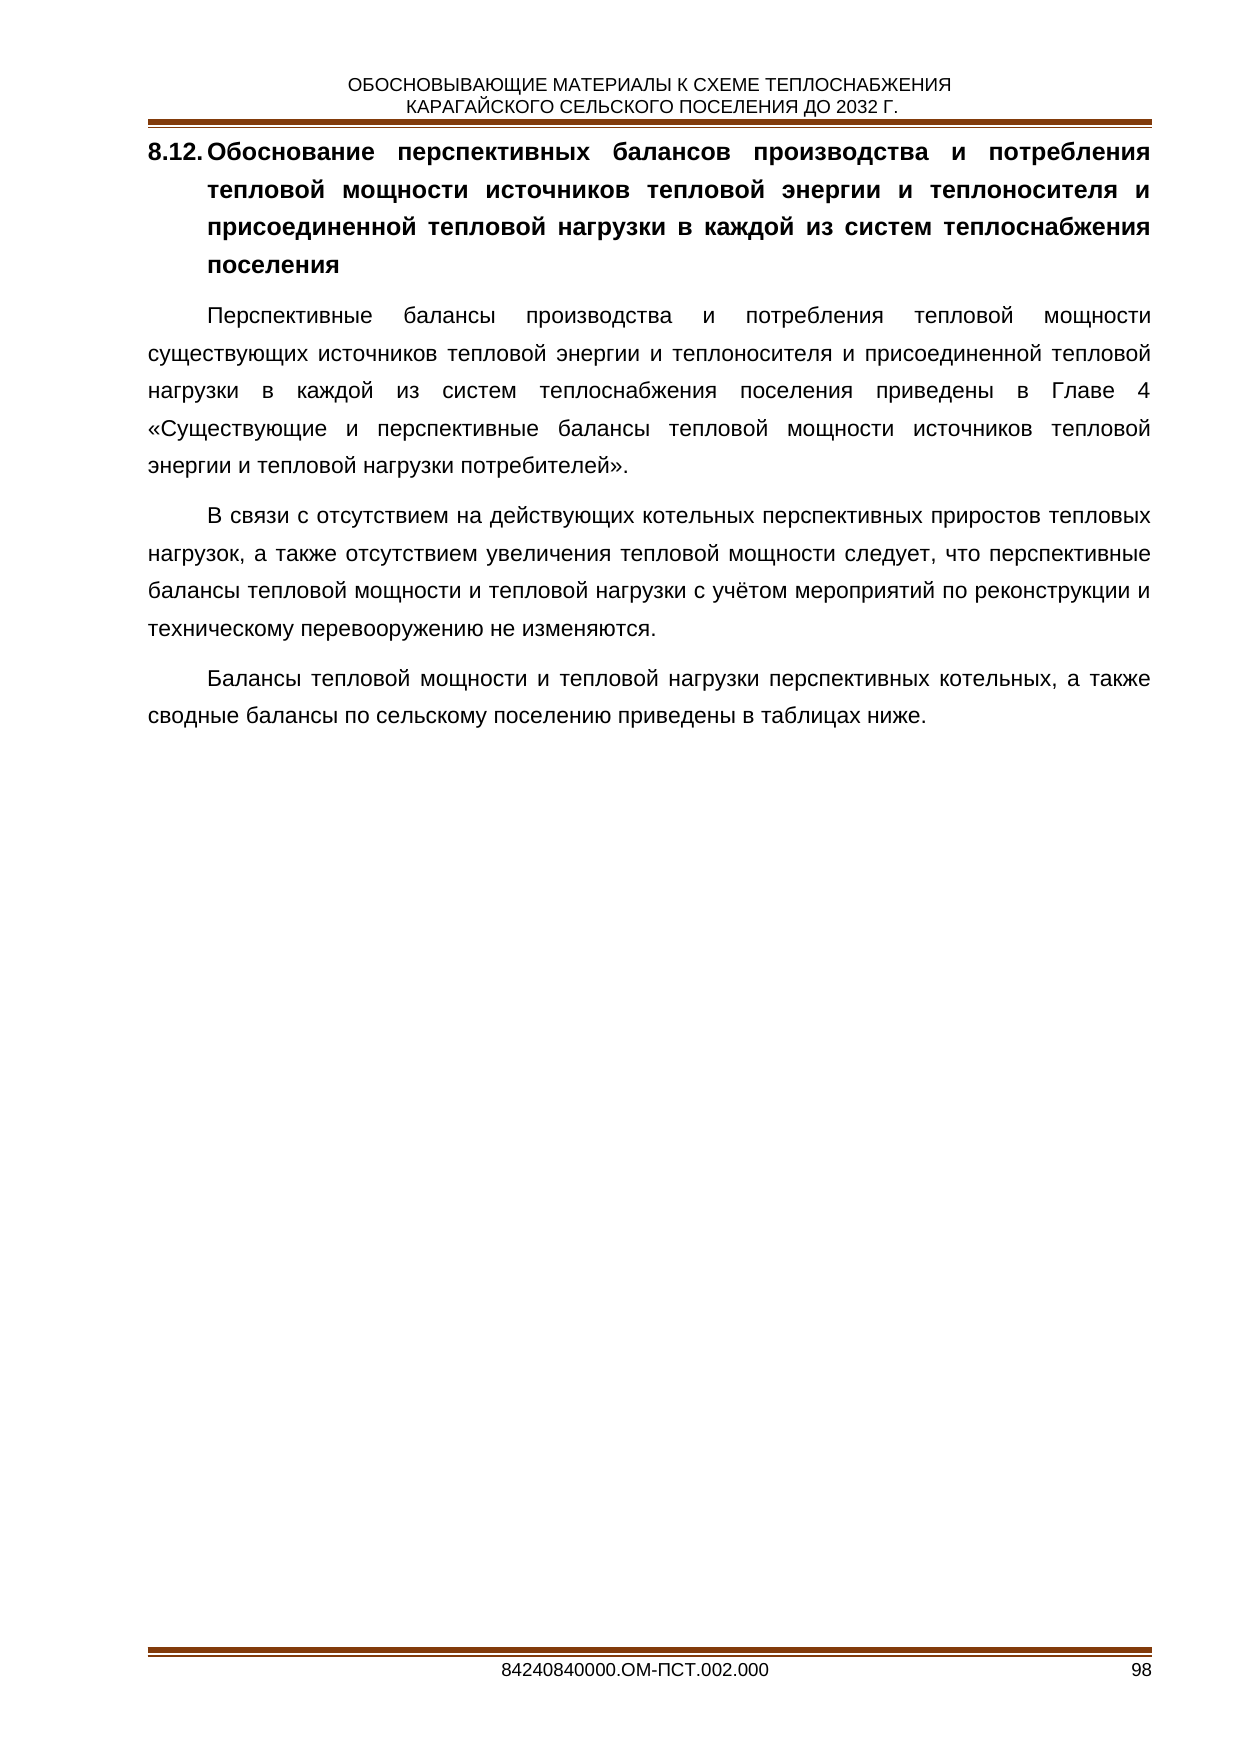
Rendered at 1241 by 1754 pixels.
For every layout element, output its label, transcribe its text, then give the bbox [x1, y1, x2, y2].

text Балансы тепловой мощности и тепловой нагрузки перспективных котельных, а также сводные балансы по сельскому поселению приведены в таблицах ниже. [148, 653, 1152, 728]
list Обоснование перспективных балансов производства и потребления тепловой мощности источников тепловой энергии и теплоносителя и присоединенной тепловой нагрузки в каждой из систем теплоснабжения поселения [148, 128, 1152, 278]
text В связи с отсутствием на действующих котельных перспективных приростов тепловых нагрузок, а также отсутствием увеличения тепловой мощности следует, что перспективные балансы тепловой мощности и тепловой нагрузки с учётом мероприятий по реконструкции и техническому перевооружению не изменяются. [148, 491, 1152, 641]
text Перспективные балансы производства и потребления тепловой мощности существующих источников тепловой энергии и теплоносителя и присоединенной тепловой нагрузки в каждой из систем теплоснабжения поселения приведены в Главе 4 «Существующие и перспективные балансы тепловой мощности источников тепловой энергии и тепловой нагрузки потребителей». [148, 291, 1152, 478]
